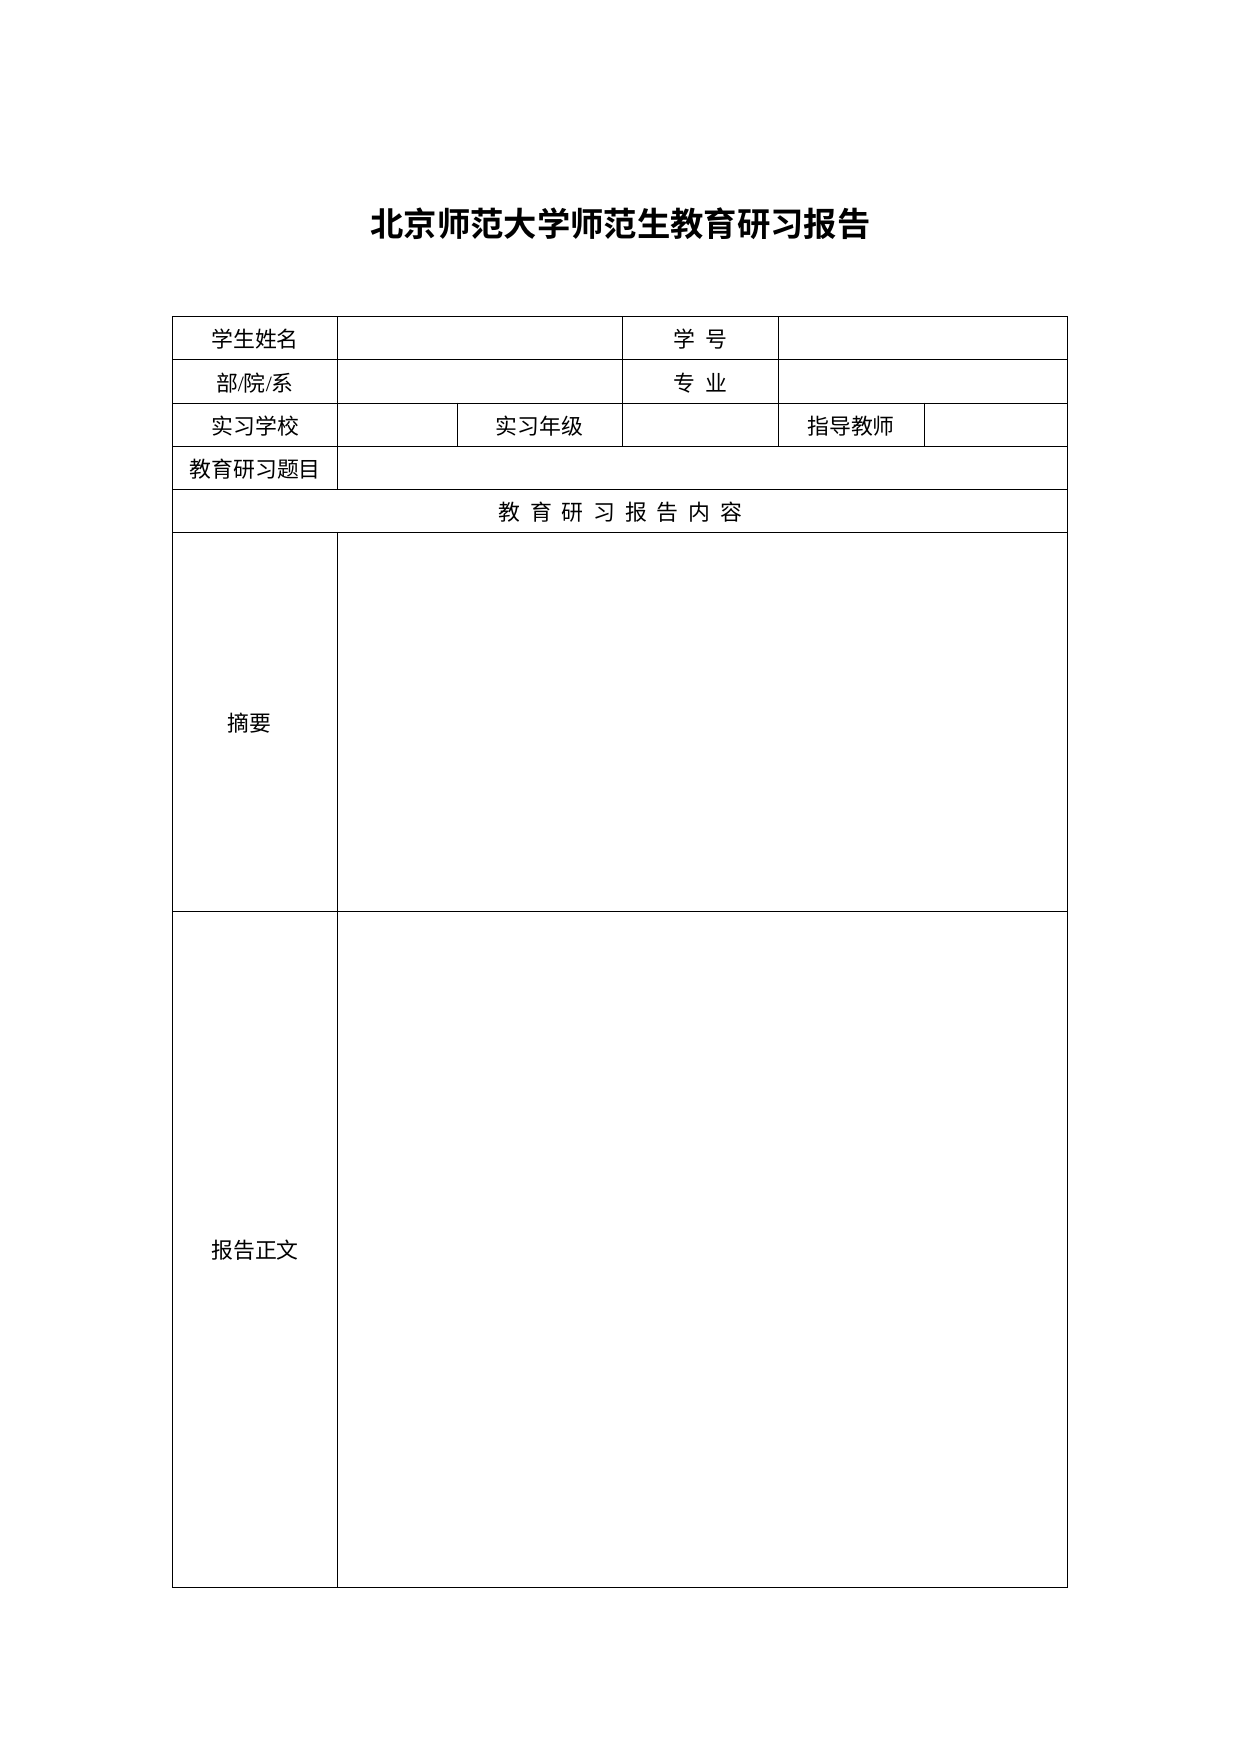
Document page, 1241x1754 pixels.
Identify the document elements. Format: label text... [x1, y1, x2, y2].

table_cell 部/院/系 [173, 360, 337, 402]
table_cell [338, 912, 1067, 1587]
table_cell 教育研习题目 [173, 447, 337, 489]
table_header [338, 317, 622, 359]
table_cell 实习年级 [458, 404, 622, 446]
table_cell 教 育 研 习 报 告 内 容 [173, 490, 1067, 532]
table_cell 专 业 [623, 360, 778, 402]
table_cell 摘要 [173, 533, 337, 911]
table_cell [623, 404, 778, 446]
text 北京师范大学师范生教育研习报告 [188, 189, 1052, 254]
table_header 学生姓名 [173, 317, 337, 359]
table_cell 指导教师 [779, 404, 924, 446]
table_cell 实习学校 [173, 404, 337, 446]
table_cell [338, 447, 1067, 489]
table_header 学 号 [623, 317, 778, 359]
table_cell [338, 533, 1067, 911]
table_cell [338, 404, 457, 446]
table_cell [925, 404, 1067, 446]
table_header [779, 317, 1067, 359]
table_cell 报告正文 [173, 912, 337, 1587]
table_cell [779, 360, 1067, 402]
table_cell [338, 360, 622, 402]
